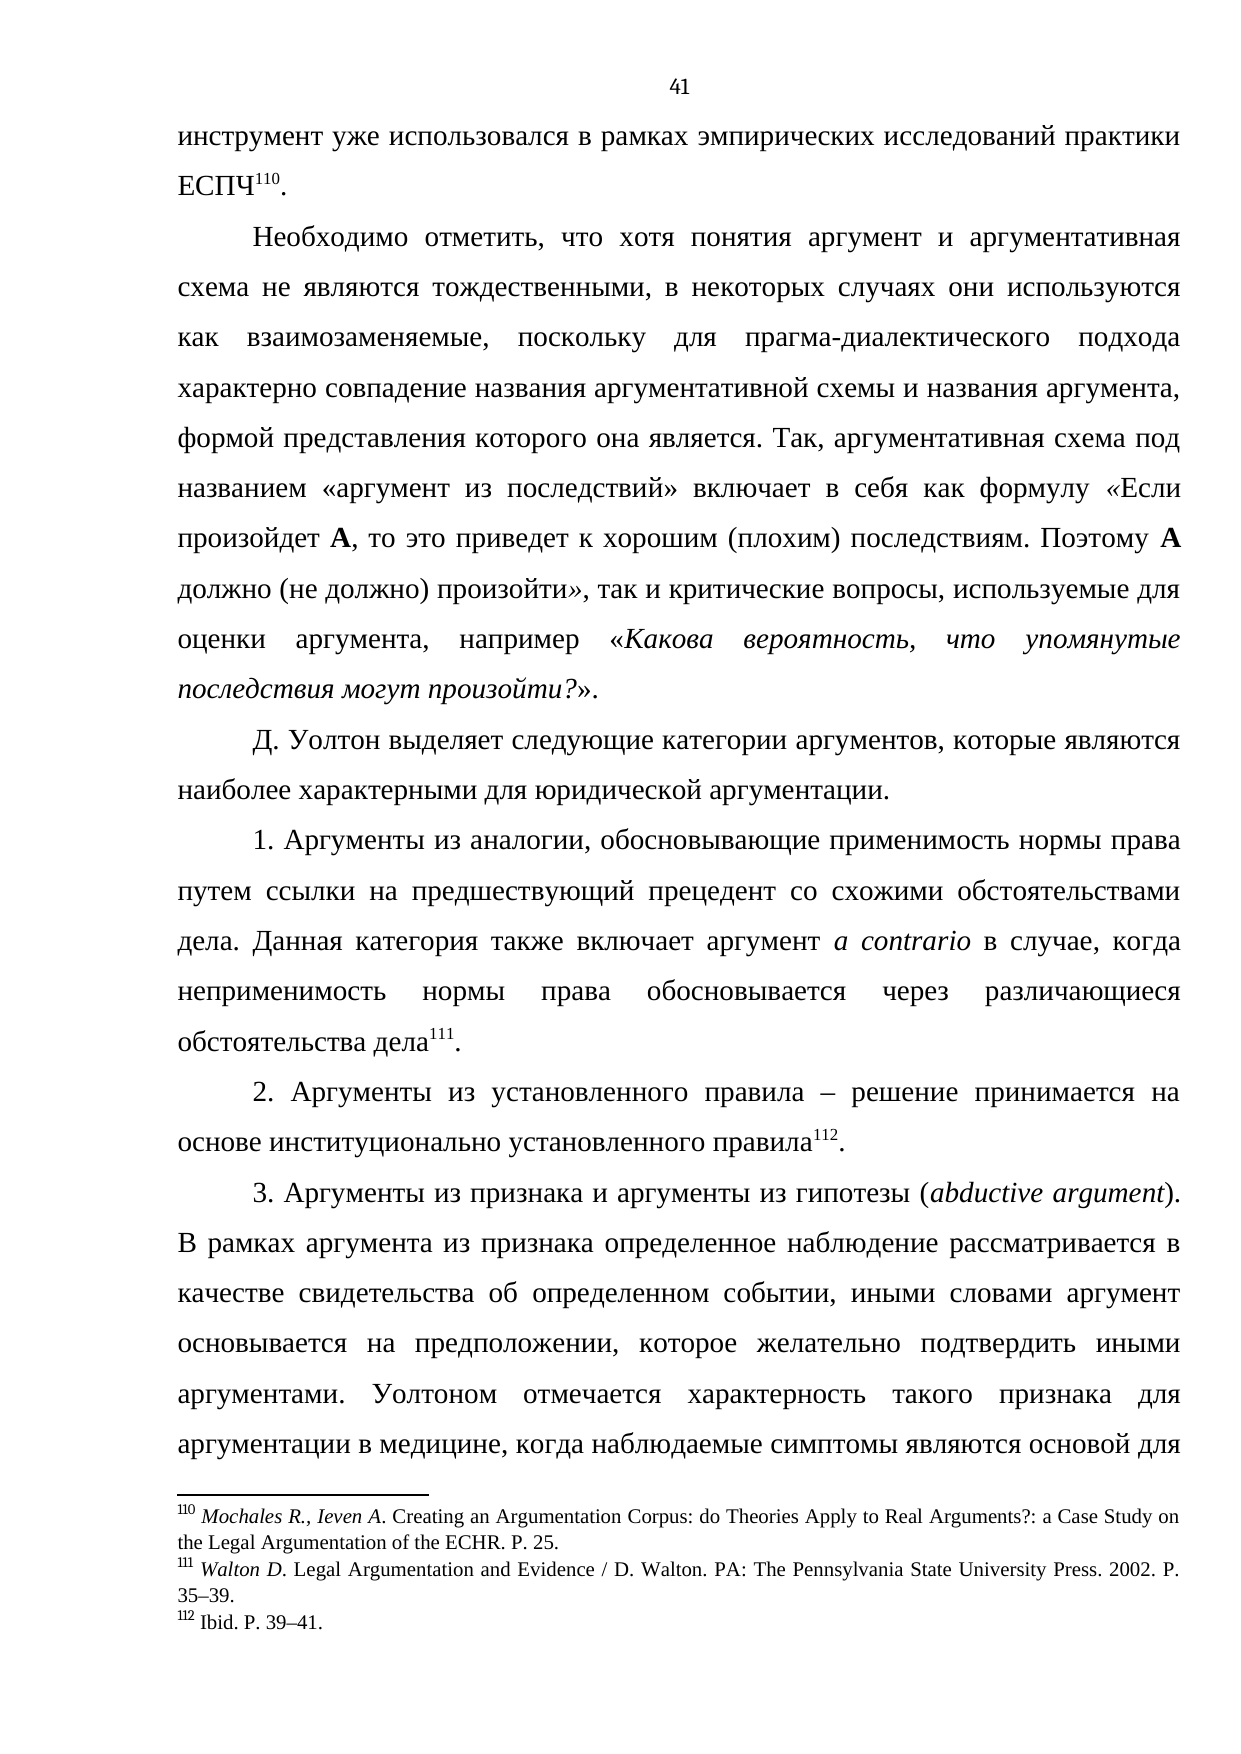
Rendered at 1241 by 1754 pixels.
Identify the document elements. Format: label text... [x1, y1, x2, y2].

text 2. Аргументы из установленного правила – решение принимается на основе институционально установленного правила. [177, 1074, 1181, 1158]
text Необходимо отметить, что хотя понятия аргумент и аргументативная схема не являются тождественными, в некоторых случаях они используются как взаимозаменяемые, поскольку для прагма-диалектического подхода характерно совпадение названия аргументативной схемы и названия аргумента, формой представления которого она является. Так, аргументативная схема под названием «аргумент из последствий» включает в себя как формулу «Если произойдет A, то это приведет к хорошим (плохим) последствиям. Поэтому А должно (не должно) произойти», так и критические вопросы, используемые для оценки аргумента, например «Какова вероятность, что упомянутые последствия могут произойти?». [177, 219, 1181, 705]
text 1. Аргументы из аналогии, обосновывающие применимость нормы права путем ссылки на предшествующий прецедент со схожими обстоятельствами дела. Данная категория также включает аргумент a contrario в случае, когда неприменимость нормы права обосновывается через различающиеся обстоятельства дела. [177, 822, 1181, 1057]
text Д. Уолтон выделяет следующие категории аргументов, которые являются наиболее характерными для юридической аргументации. [177, 722, 1181, 806]
text В рамках прагма-диалектического подхода разрабатывались различные классификации аргументов. В частности, Д. Уолтон предложил классификацию из 65 наиболее часто употребляемых аргументативных схем. Аргументативные схемы представляют собой современный аналог loci. Они отражают структуру наиболее распространенных типов аргументов, используемых и в повседневном дискурсе, и в таком специфическом контексте, как правовая или научная аргументация. Отнесение аргумента к той или иной схеме позволяет исследовать его, обнаружить недостающие посылки, оценить слабые места с помощью заранее определенных и уникальных для каждой аргументативной схемы «критических вопросов». Поскольку теория аргументативных схем Уолтона позволяет моделировать аргументы, используемые для доказывания той или иной позиции, а также выявлять рассуждения, ведущие к ошибкам аргументации (fallacies), данный инструмент уже использовался в рамках эмпирических исследований практики ЕСПЧ. [177, 118, 1181, 202]
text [177, 1175, 1181, 1460]
